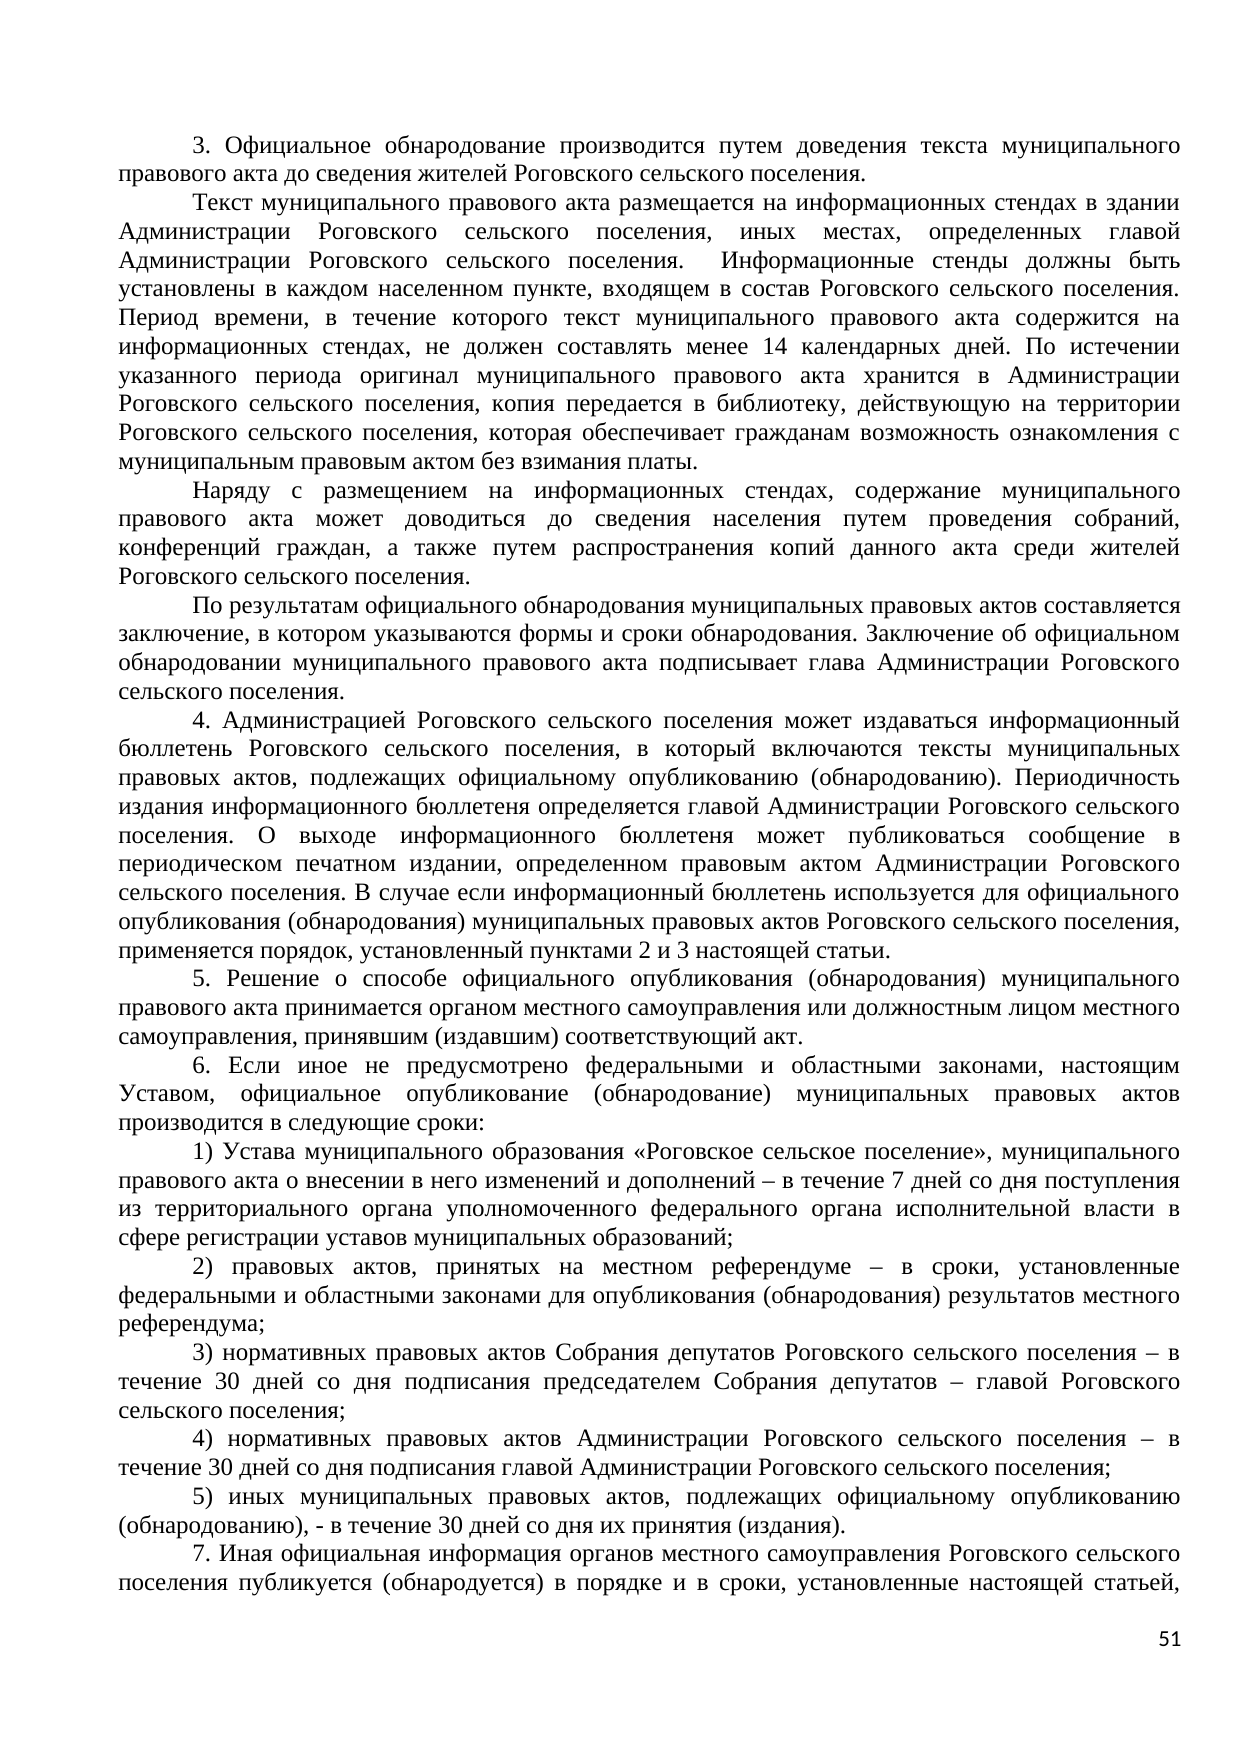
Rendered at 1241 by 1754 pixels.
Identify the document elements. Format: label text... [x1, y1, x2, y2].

text 2) правовых актов, принятых на местном референдуме – в сроки, установленные федеральными и областными законами для опубликования (обнародования) результатов местного референдума; [118, 1251, 1181, 1337]
text 5. Решение о способе официального опубликования (обнародования) муниципального правового акта принимается органом местного самоуправления или должностным лицом местного самоуправления, принявшим (издавшим) соответствующий акт. [118, 963, 1181, 1050]
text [118, 1538, 1181, 1596]
text 5) иных муниципальных правовых актов, подлежащих официальному опубликованию (обнародованию), - в течение 30 дней со дня их принятия (издания). [118, 1481, 1181, 1538]
text 6. Если иное не предусмотрено федеральными и областными законами, настоящим Уставом, официальное опубликование (обнародование) муниципальных правовых актов производится в следующие сроки: [118, 1050, 1181, 1136]
text По результатам официального обнародования муниципальных правовых актов составляется заключение, в котором указываются формы и сроки обнародования. Заключение об официальном обнародовании муниципального правового акта подписывает глава Администрации Роговского сельского поселения. [118, 590, 1181, 705]
text Текст муниципального правового акта размещается на информационных стендах в здании Администрации Роговского сельского поселения, иных местах, определенных главой Администрации Роговского сельского поселения. Информационные стенды должны быть установлены в каждом населенном пункте, входящем в состав Роговского сельского поселения. Период времени, в течение которого текст муниципального правового акта содержится на информационных стендах, не должен составлять менее 14 календарных дней. По истечении указанного периода оригинал муниципального правового акта хранится в Администрации Роговского сельского поселения, копия передается в библиотеку, действующую на территории Роговского сельского поселения, которая обеспечивает гражданам возможность ознакомления с муниципальным правовым актом без взимания платы. [118, 187, 1181, 475]
text Наряду с размещением на информационных стендах, содержание муниципального правового акта может доводиться до сведения населения путем проведения собраний, конференций граждан, а также путем распространения копий данного акта среди жителей Роговского сельского поселения. [118, 475, 1181, 590]
text 1) Устава муниципального образования «Роговское сельское поселение», муниципального правового акта о внесении в него изменений и дополнений – в течение 7 дней со дня поступления из территориального органа уполномоченного федерального органа исполнительной власти в сфере регистрации уставов муниципальных образований; [118, 1136, 1181, 1251]
text 4. Администрацией Роговского сельского поселения может издаваться информационный бюллетень Роговского сельского поселения, в который включаются тексты муниципальных правовых актов, подлежащих официальному опубликованию (обнародованию). Периодичность издания информационного бюллетеня определяется главой Администрации Роговского сельского поселения. О выходе информационного бюллетеня может публиковаться сообщение в периодическом печатном издании, определенном правовым актом Администрации Роговского сельского поселения. В случае если информационный бюллетень используется для официального опубликования (обнародования) муниципальных правовых актов Роговского сельского поселения, применяется порядок, установленный пунктами 2 и 3 настоящей статьи. [118, 705, 1181, 963]
text 3. Официальное обнародование производится путем доведения текста муниципального правового акта до сведения жителей Роговского сельского поселения. [118, 130, 1181, 187]
text 3) нормативных правовых актов Собрания депутатов Роговского сельского поселения – в течение 30 дней со дня подписания председателем Собрания депутатов – главой Роговского сельского поселения; [118, 1337, 1181, 1423]
text 4) нормативных правовых актов Администрации Роговского сельского поселения – в течение 30 дней со дня подписания главой Администрации Роговского сельского поселения; [118, 1423, 1181, 1481]
